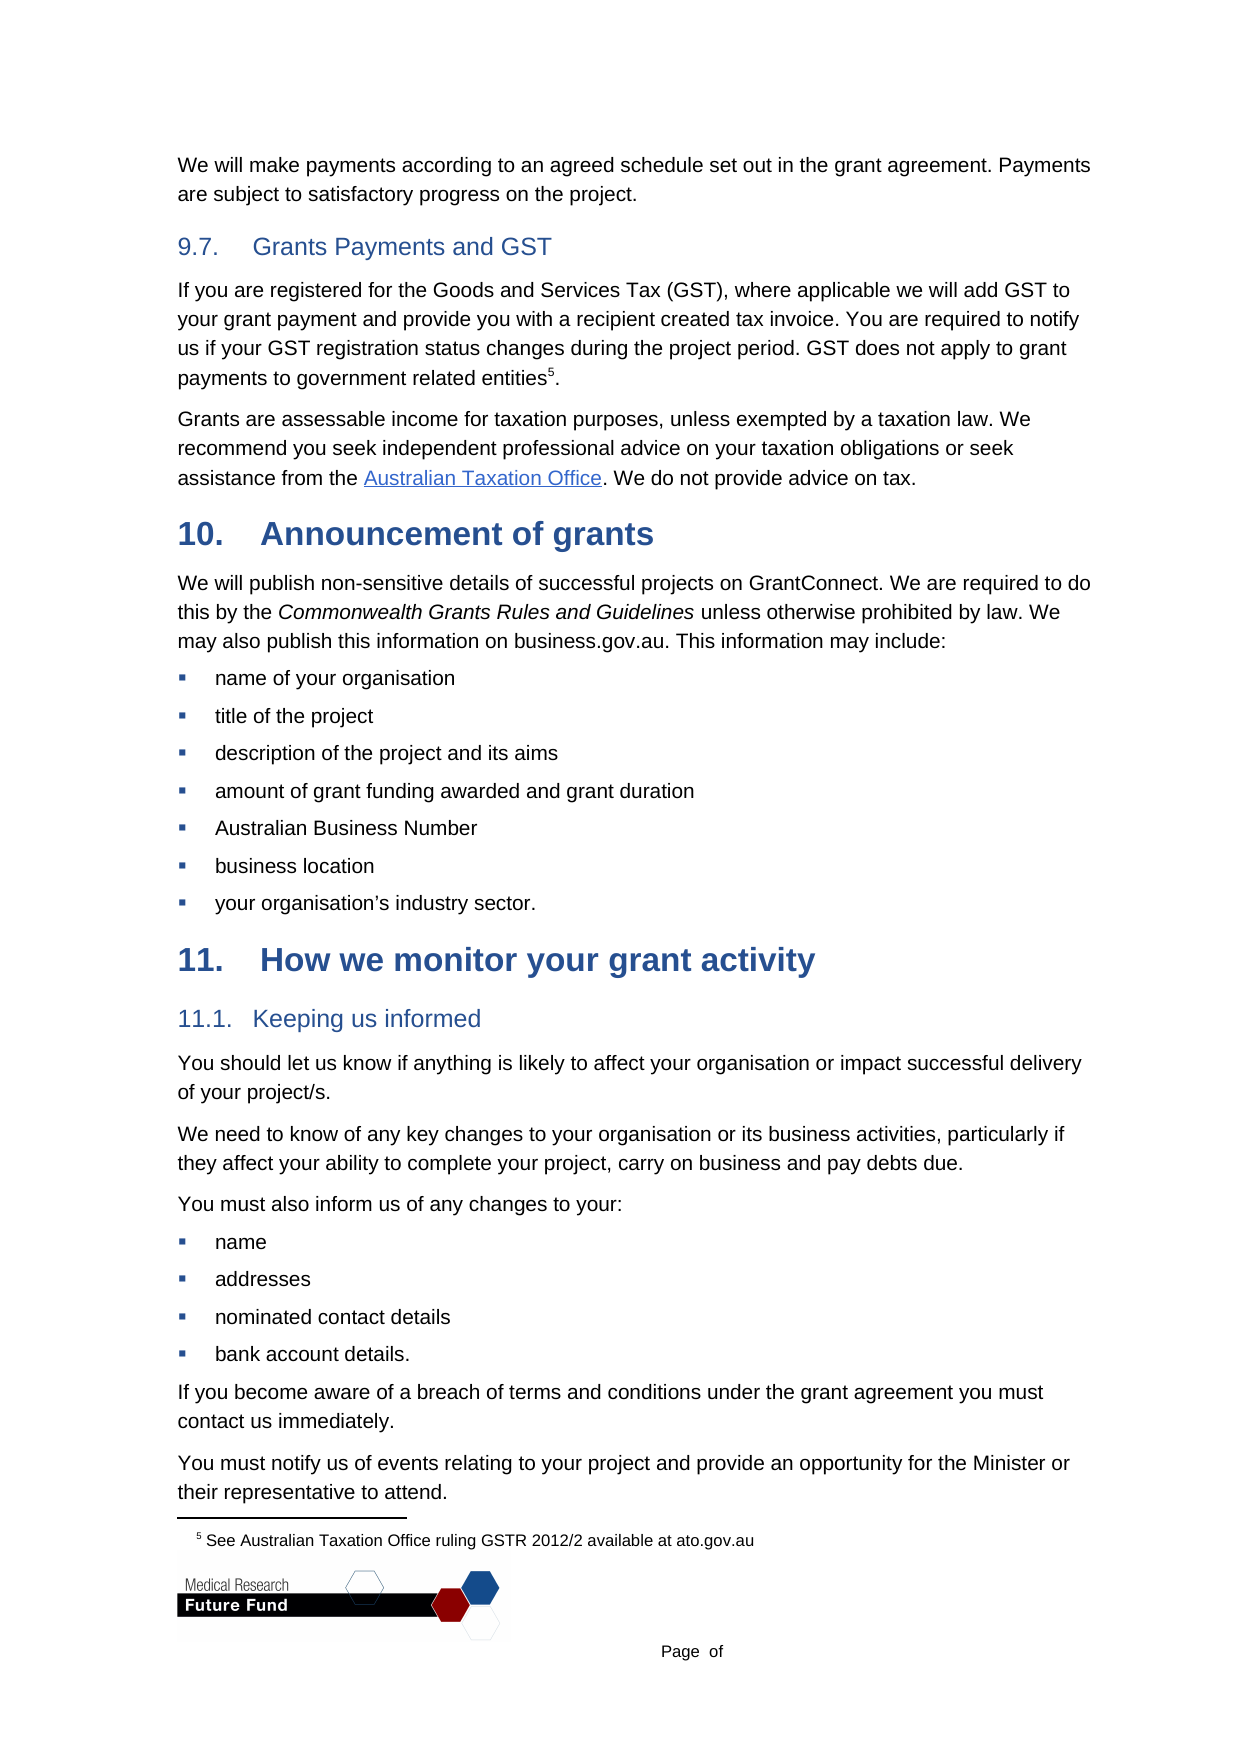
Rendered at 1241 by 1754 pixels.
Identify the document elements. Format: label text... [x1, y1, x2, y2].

text You must also inform us of any changes to your: [177, 1187, 1092, 1216]
text Grants are assessable income for taxation purposes, unless exempted by a taxation law. We recommend you seek independent professional advice on your taxation obligations or seek assistance from the Australian Taxation Office. We do not provide advice on tax. [177, 402, 1092, 489]
text If you become aware of a breach of terms and conditions under the grant agreement you must contact us immediately. [177, 1374, 1092, 1433]
list title of the project [177, 699, 1092, 728]
text If you are registered for the Goods and Services Tax (GST), where applicable we will add GST to your grant payment and provide you with a recipient created tax invoice. You are required to notify us if your GST registration status changes during the project period. GST does not apply to grant payments to government related entities. [177, 273, 1092, 389]
list description of the project and its aims [177, 736, 1092, 765]
list Australian Business Number [177, 811, 1092, 840]
text You should let us know if anything is likely to affect your organisation or impact successful delivery of your project/s. [177, 1045, 1092, 1104]
picture [177, 1550, 511, 1642]
list name of your organisation [177, 661, 1092, 690]
text We will make payments according to an agreed schedule set out in the grant agreement. Payments are subject to satisfactory progress on the project. [177, 148, 1092, 206]
text We need to know of any key changes to your organisation or its business activities, particularly if they affect your ability to complete your project, carry on business and pay debts due. [177, 1116, 1092, 1174]
subtitle Announcement of grants [177, 514, 1092, 553]
text You must notify us of events relating to your project and provide an opportunity for the Minister or their representative to attend. [177, 1445, 1092, 1504]
list addresses [177, 1262, 1092, 1291]
list business location [177, 849, 1092, 878]
list nominated contact details [177, 1299, 1092, 1329]
text We will publish non-sensitive details of successful projects on GrantConnect. We are required to do this by the Commonwealth Grants Rules and Guidelines unless otherwise prohibited by law. We may also publish this information on business.gov.au. This information may include: [177, 565, 1092, 653]
subtitle How we monitor your grant activity [177, 940, 1092, 979]
list name [177, 1224, 1092, 1254]
list bank account details. [177, 1337, 1092, 1366]
subtitle Keeping us informed [177, 1004, 1092, 1033]
subtitle Grants Payments and GST [177, 231, 1092, 260]
list your organisation’s industry sector. [177, 886, 1092, 915]
list amount of grant funding awarded and grant duration [177, 774, 1092, 803]
